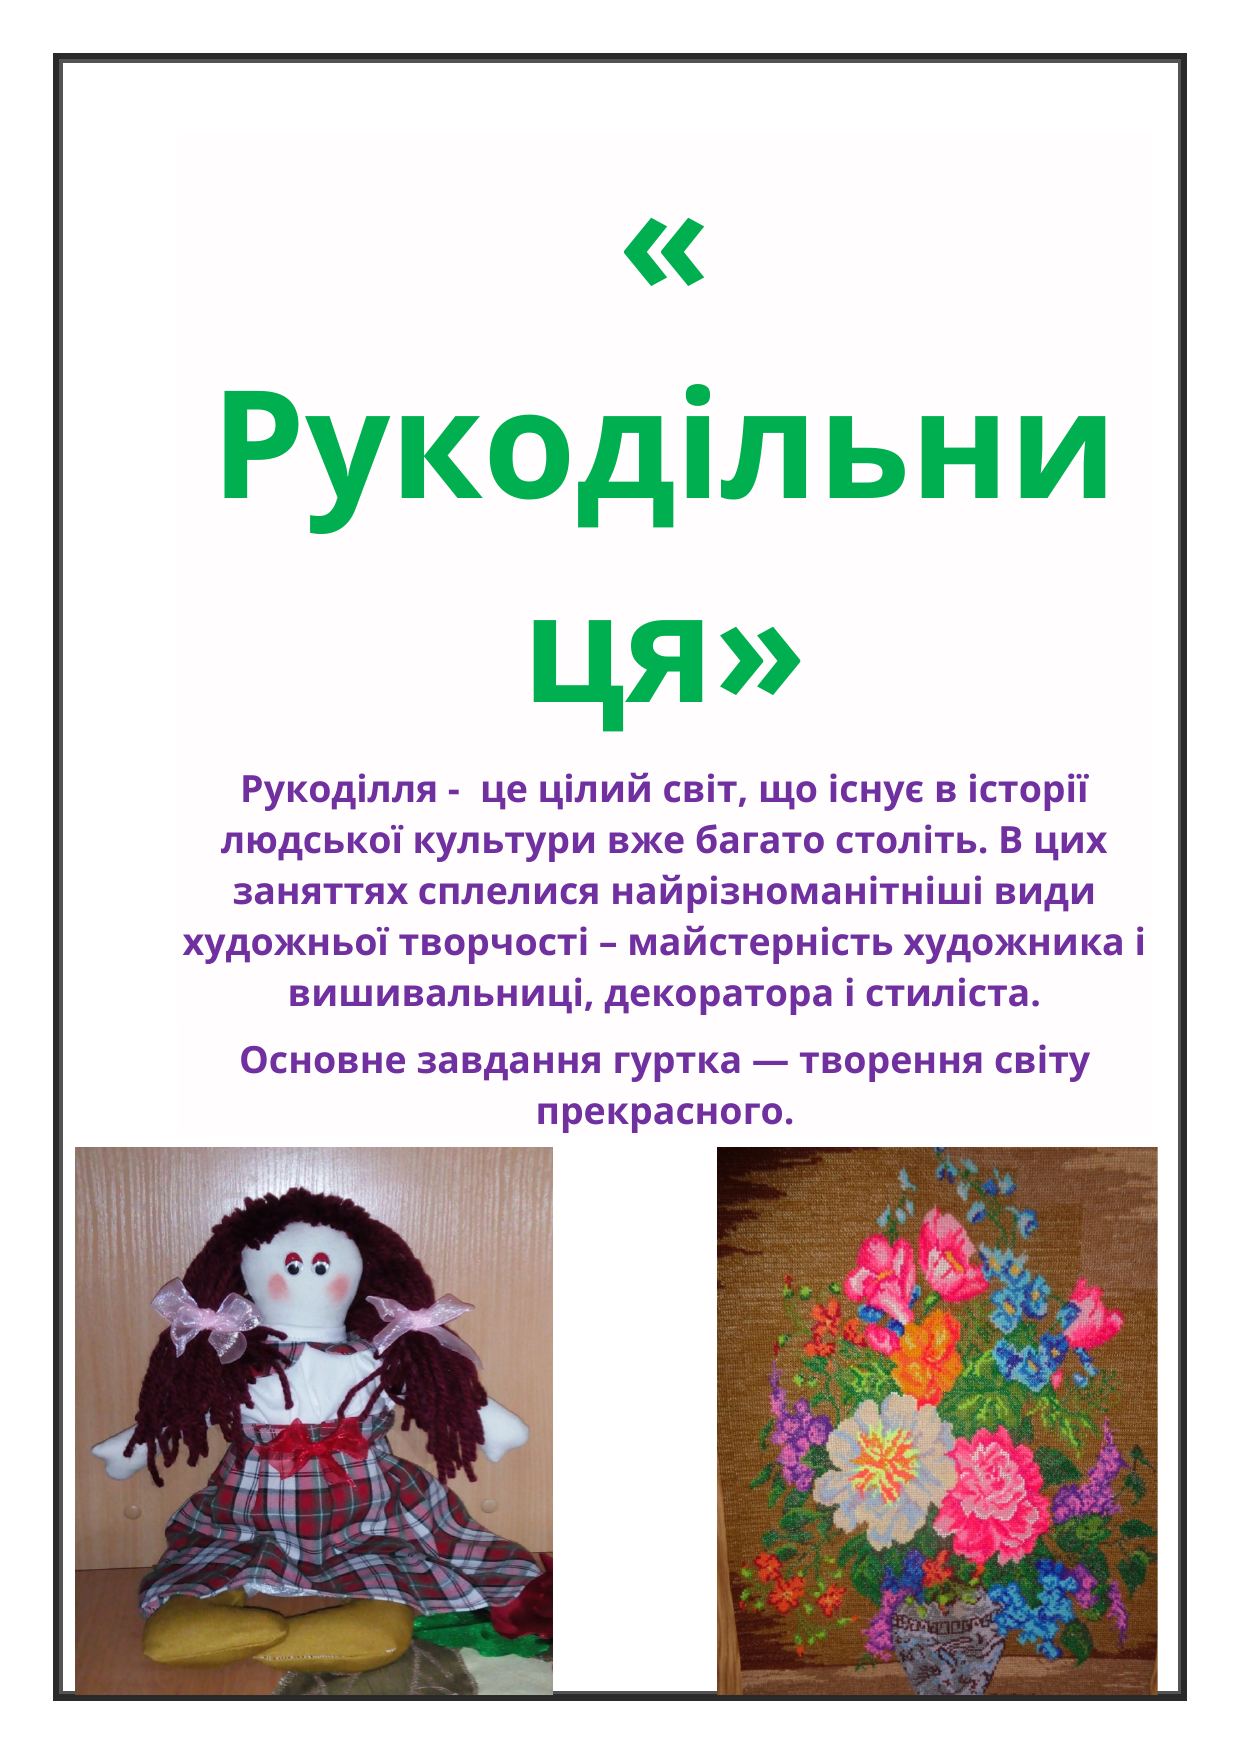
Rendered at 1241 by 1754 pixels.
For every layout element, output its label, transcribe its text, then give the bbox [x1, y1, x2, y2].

text «Рукодільниця» [177, 134, 1152, 746]
picture [717, 1147, 1158, 1695]
picture [75, 1147, 553, 1695]
text Рукоділля - це цілий світ, що існує в історії людської культури вже багато століть. В цих заняттях сплелися найрізноманітніші види художньої творчості – майстерність художника і вишивальниці, декоратора і стиліста. [177, 762, 1152, 1017]
text Основне завдання гуртка — творення світу прекрасного. [178, 1033, 1152, 1135]
